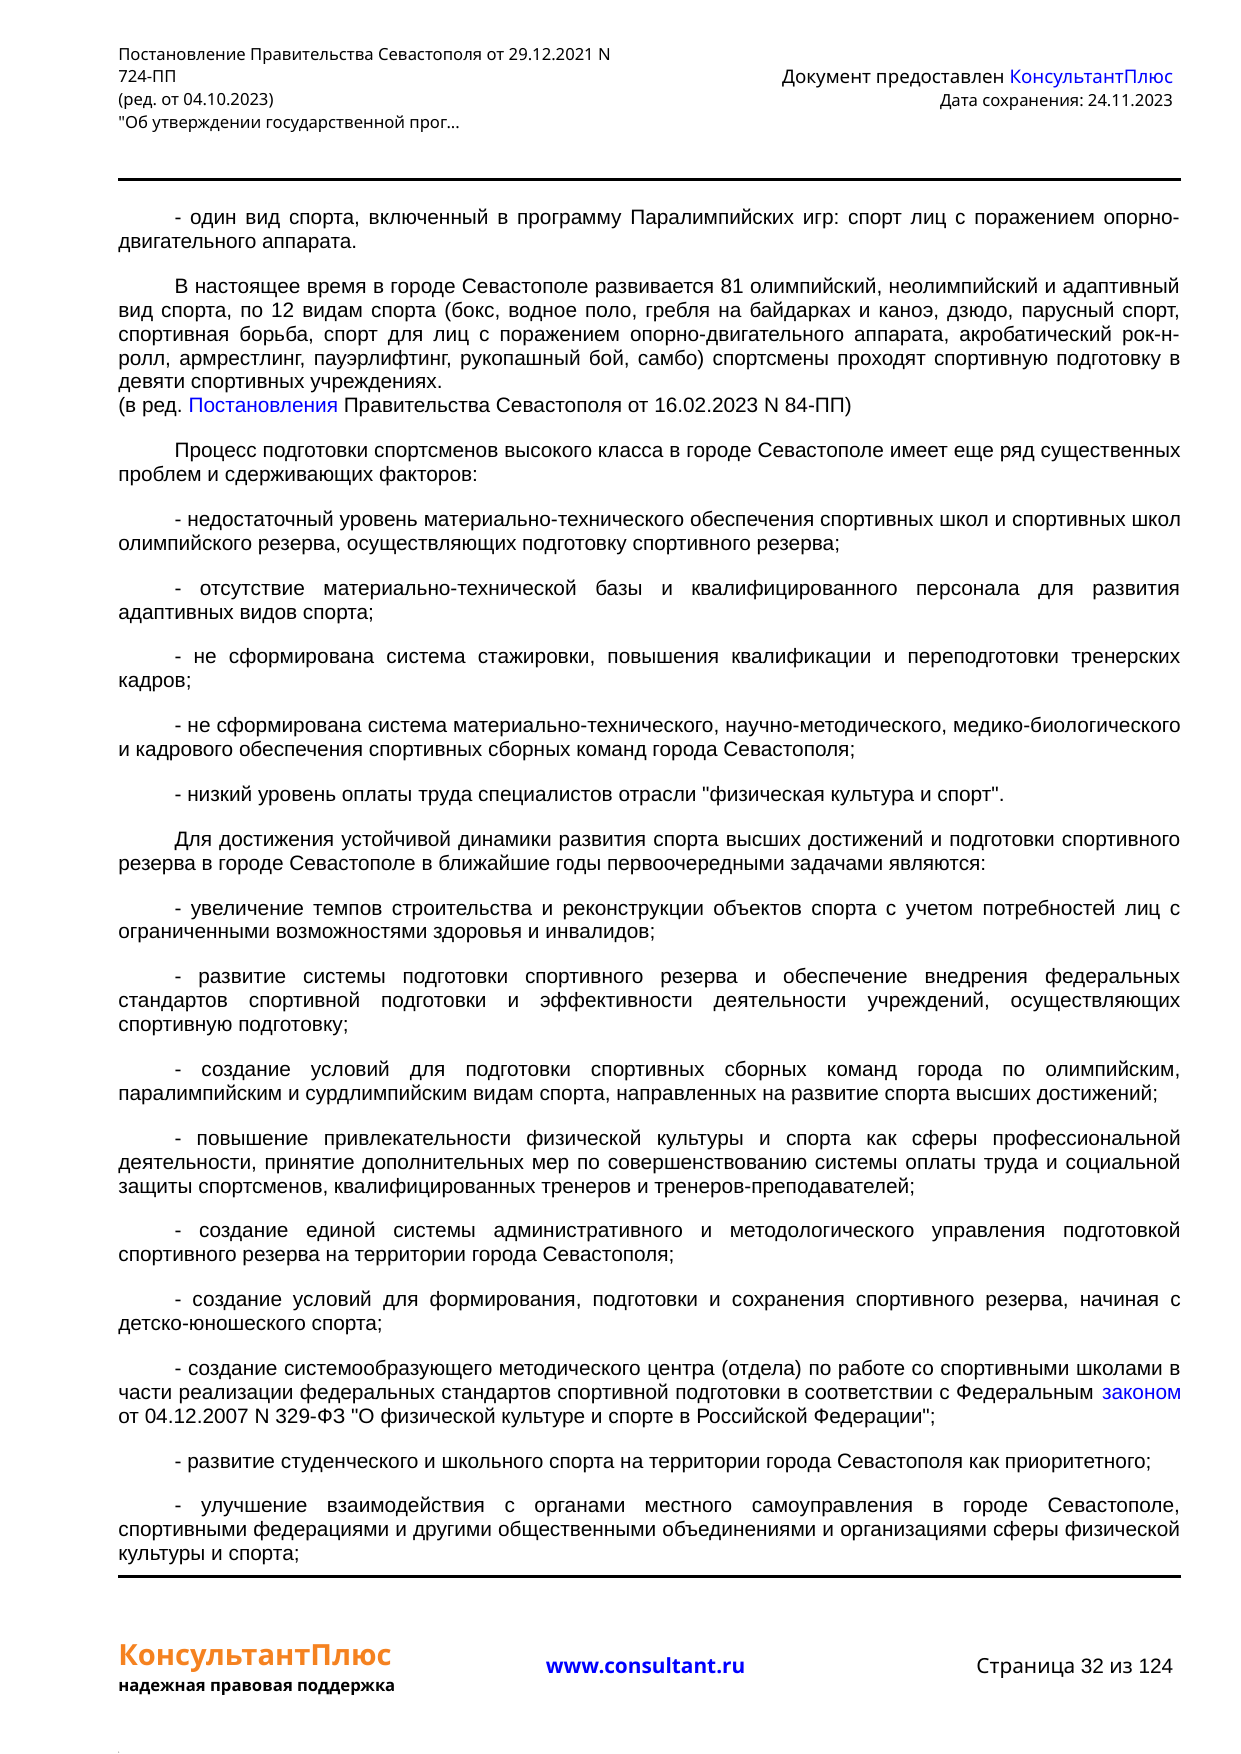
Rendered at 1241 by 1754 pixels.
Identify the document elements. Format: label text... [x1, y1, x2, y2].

text - увеличение темпов строительства и реконструкции объектов спорта с учетом потребностей лиц с ограниченными возможностями здоровья и инвалидов; [118, 895, 1181, 943]
text - низкий уровень оплаты труда специалистов отрасли "физическая культура и спорт". [118, 782, 1181, 806]
text - развитие системы подготовки спортивного резерва и обеспечение внедрения федеральных стандартов спортивной подготовки и эффективности деятельности учреждений, осуществляющих спортивную подготовку; [118, 964, 1181, 1036]
text - один вид спорта, включенный в программу Паралимпийских игр: спорт лиц с поражением опорно-двигательного аппарата. [118, 205, 1181, 253]
text - создание условий для подготовки спортивных сборных команд города по олимпийским, паралимпийским и сурдлимпийским видам спорта, направленных на развитие спорта высших достижений; [118, 1057, 1181, 1105]
text - не сформирована система материально-технического, научно-методического, медико-биологического и кадрового обеспечения спортивных сборных команд города Севастополя; [118, 713, 1181, 761]
text - развитие студенческого и школьного спорта на территории города Севастополя как приоритетного; [118, 1448, 1181, 1472]
text - создание системообразующего методического центра (отдела) по работе со спортивными школами в части реализации федеральных стандартов спортивной подготовки в соответствии с Федеральным законом от 04.12.2007 N 329-ФЗ "О физической культуре и спорте в Российской Федерации"; [118, 1356, 1181, 1428]
text Для достижения устойчивой динамики развития спорта высших достижений и подготовки спортивного резерва в городе Севастополе в ближайшие годы первоочередными задачами являются: [118, 827, 1181, 874]
text В настоящее время в городе Севастополе развивается 81 олимпийский, неолимпийский и адаптивный вид спорта, по 12 видам спорта (бокс, водное поло, гребля на байдарках и каноэ, дзюдо, парусный спорт, спортивная борьба, спорт для лиц с поражением опорно-двигательного аппарата, акробатический рок-н-ролл, армрестлинг, пауэрлифтинг, рукопашный бой, самбо) спортсмены проходят спортивную подготовку в девяти спортивных учреждениях. [118, 273, 1181, 393]
text (в ред. Постановления Правительства Севастополя от 16.02.2023 N 84-ПП) [118, 393, 1181, 417]
text - недостаточный уровень материально-технического обеспечения спортивных школ и спортивных школ олимпийского резерва, осуществляющих подготовку спортивного резерва; [118, 507, 1181, 555]
text - не сформирована система стажировки, повышения квалификации и переподготовки тренерских кадров; [118, 644, 1181, 692]
text - улучшение взаимодействия с органами местного самоуправления в городе Севастополе, спортивными федерациями и другими общественными объединениями и организациями сферы физической культуры и спорта; [118, 1493, 1181, 1565]
text Процесс подготовки спортсменов высокого класса в городе Севастополе имеет еще ряд существенных проблем и сдерживающих факторов: [118, 438, 1181, 486]
text - создание условий для формирования, подготовки и сохранения спортивного резерва, начиная с детско-юношеского спорта; [118, 1287, 1181, 1335]
text - отсутствие материально-технической базы и квалифицированного персонала для развития адаптивных видов спорта; [118, 576, 1181, 623]
text - создание единой системы административного и методологического управления подготовкой спортивного резерва на территории города Севастополя; [118, 1218, 1181, 1266]
text - повышение привлекательности физической культуры и спорта как сферы профессиональной деятельности, принятие дополнительных мер по совершенствованию системы оплаты труда и социальной защиты спортсменов, квалифицированных тренеров и тренеров-преподавателей; [118, 1126, 1181, 1197]
